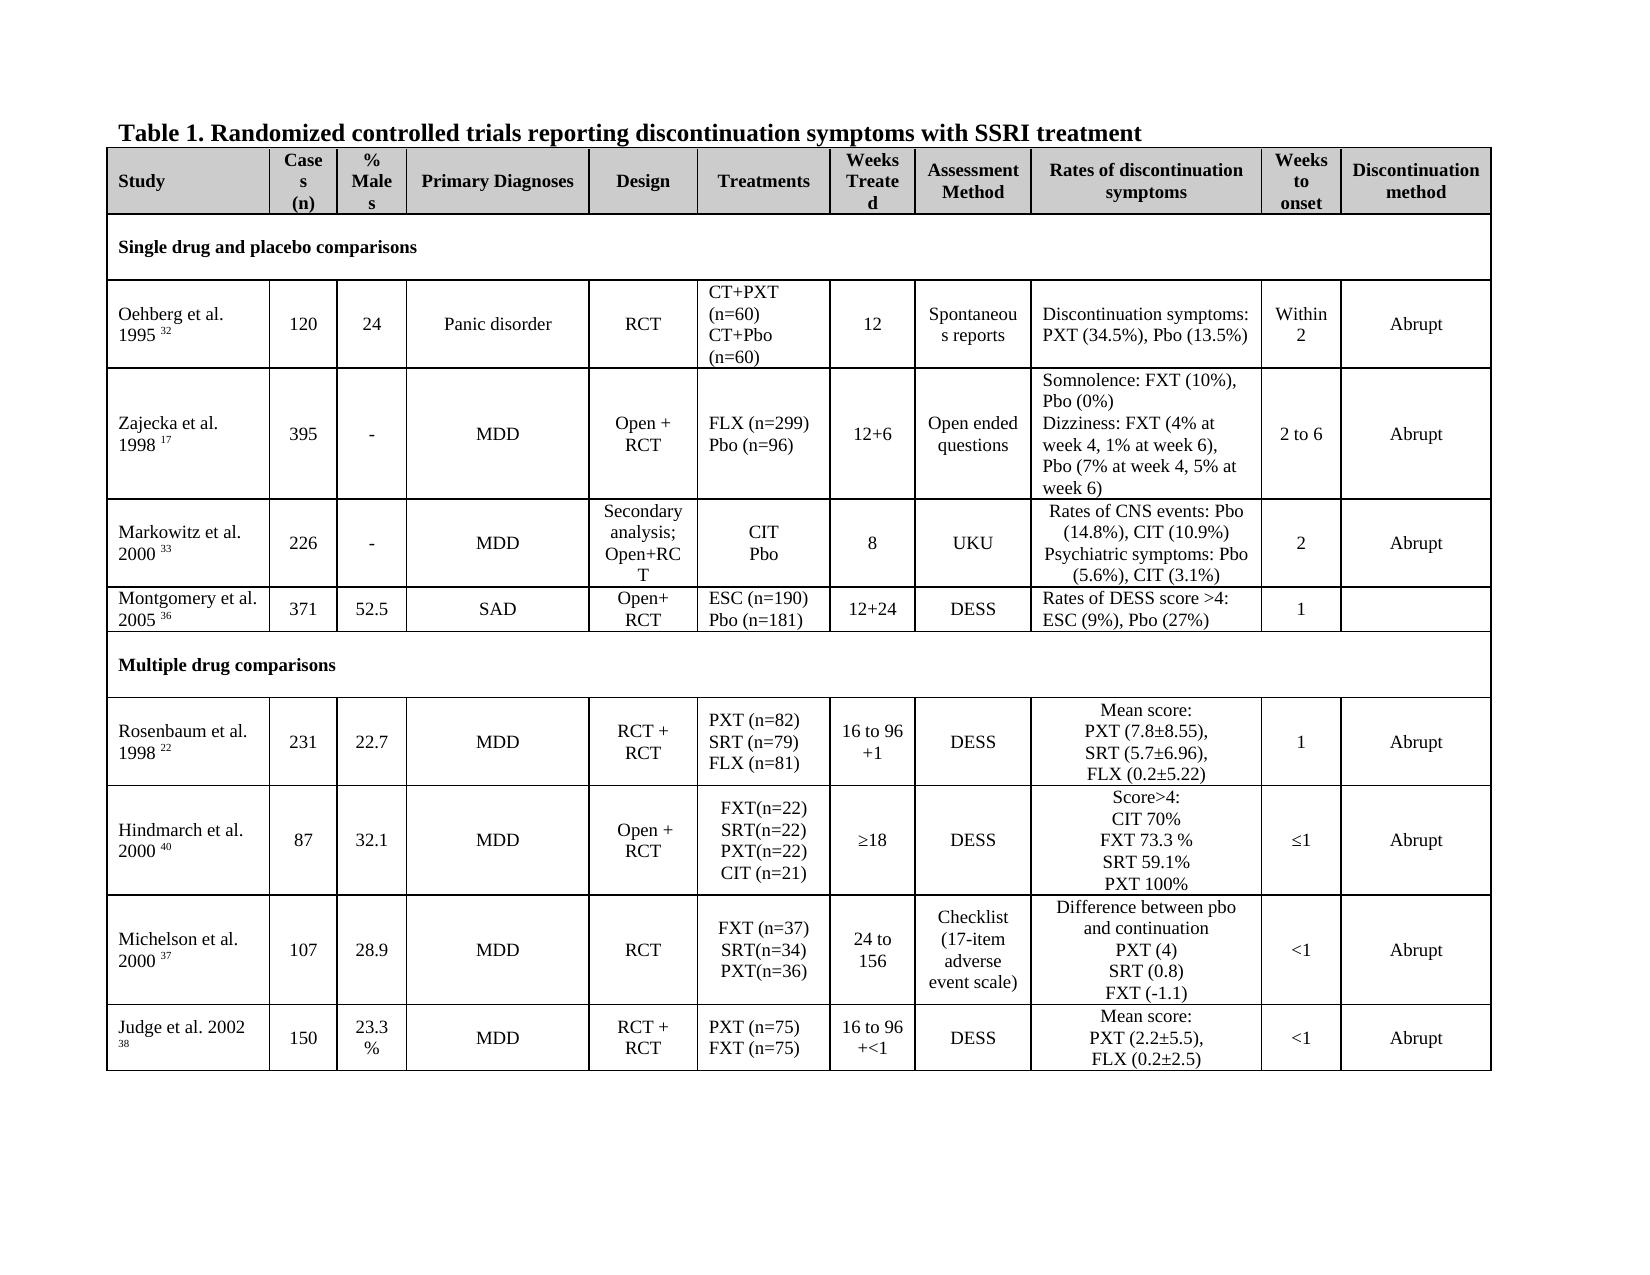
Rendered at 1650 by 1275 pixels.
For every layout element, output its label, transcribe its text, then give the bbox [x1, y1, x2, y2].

table_cell Rosenbaum et al. 1998 22 [108, 698, 269, 785]
table_cell Judge et al. 2002 38 [108, 1005, 269, 1070]
table_cell PXT (n=75) FXT (n=75) [698, 1005, 829, 1070]
table_cell Mean score: PXT (2.2±5.5), FLX (0.2±2.5) [1032, 1005, 1261, 1070]
table_cell MDD [407, 369, 588, 498]
table_cell 23.3% [338, 1005, 406, 1070]
table_header Weeks Treated [831, 148, 915, 213]
table_header Assessment Method [916, 148, 1031, 213]
table_cell - [338, 369, 406, 498]
text Table 1. Randomized controlled trials reporting discontinuation symptoms with SSRI treatment [118, 118, 1502, 147]
table_cell Abrupt [1342, 369, 1490, 498]
table_cell 28.9 [338, 896, 406, 1003]
table_cell Abrupt [1342, 281, 1490, 367]
table_cell Abrupt [1342, 786, 1490, 894]
table_cell Michelson et al. 2000 37 [108, 896, 269, 1003]
table_cell 87 [270, 786, 336, 894]
table_cell Rates of CNS events: Pbo (14.8%), CIT (10.9%) Psychiatric symptoms: Pbo (5.6%), CIT (3.1%) [1032, 500, 1261, 586]
table_cell Zajecka et al. 1998 17 [108, 369, 269, 498]
table_header Weeks to onset [1262, 148, 1341, 213]
table_cell 2 [1262, 500, 1340, 586]
table_cell 12 [831, 281, 914, 367]
table_cell DESS [916, 1005, 1030, 1070]
table_cell MDD [407, 896, 588, 1003]
table_cell 231 [270, 698, 336, 785]
table_cell [1342, 588, 1490, 631]
table_cell 8 [831, 500, 914, 586]
table_cell ≤1 [1262, 786, 1340, 894]
table_header Treatments [698, 148, 830, 213]
table_cell Rates of DESS score >4: ESC (9%), Pbo (27%) [1032, 588, 1261, 631]
table_cell RCT + RCT [590, 1005, 697, 1070]
table_cell Abrupt [1342, 698, 1490, 785]
table_header % Males [338, 148, 406, 213]
table_cell Difference between pbo and continuation PXT (4) SRT (0.8) FXT (-1.1) [1032, 896, 1261, 1003]
table_cell 107 [270, 896, 336, 1003]
table_cell <1 [1262, 896, 1340, 1003]
table_cell Open ended questions [916, 369, 1030, 498]
table_cell Discontinuation symptoms: PXT (34.5%), Pbo (13.5%) [1032, 281, 1261, 367]
table_cell Within 2 [1262, 281, 1340, 367]
table_cell - [338, 500, 406, 586]
table_cell DESS [916, 698, 1030, 785]
table_cell PXT (n=82) SRT (n=79) FLX (n=81) [698, 698, 829, 785]
table_cell SAD [407, 588, 588, 631]
table_cell Single drug and placebo comparisons [108, 215, 1490, 279]
table_cell MDD [407, 500, 588, 586]
table_cell 371 [270, 588, 336, 631]
table_cell RCT + RCT [590, 698, 697, 785]
table_cell 2 to 6 [1262, 369, 1340, 498]
table_cell Multiple drug comparisons [108, 632, 1490, 697]
table_header Study [108, 148, 269, 213]
table_cell 12+6 [831, 369, 914, 498]
table_cell Open + RCT [590, 369, 697, 498]
table_cell Abrupt [1342, 896, 1490, 1003]
table_cell Open + RCT [590, 786, 697, 894]
table_cell FXT (n=37) SRT(n=34) PXT(n=36) [698, 896, 829, 1003]
table_header Rates of discontinuation symptoms [1032, 148, 1261, 213]
table_cell Spontaneous reports [916, 281, 1030, 367]
table_cell MDD [407, 786, 588, 894]
table_cell UKU [916, 500, 1030, 586]
table_cell 52.5 [338, 588, 406, 631]
table_cell DESS [916, 786, 1030, 894]
table_cell Open+ RCT [590, 588, 697, 631]
table_cell Somnolence: FXT (10%), Pbo (0%) Dizziness: FXT (4% at week 4, 1% at week 6), Pbo (7% at week 4, 5% at week 6) [1032, 369, 1261, 498]
table_header Design [590, 148, 697, 213]
table_cell FLX (n=299) Pbo (n=96) [698, 369, 829, 498]
table_cell Abrupt [1342, 500, 1490, 586]
table_cell Score>4: CIT 70% FXT 73.3 % SRT 59.1% PXT 100% [1032, 786, 1261, 894]
table_cell 1 [1262, 588, 1340, 631]
table_cell 12+24 [831, 588, 914, 631]
table_cell <1 [1262, 1005, 1340, 1070]
table_cell Hindmarch et al. 2000 40 [108, 786, 269, 894]
table_cell 16 to 96 +<1 [831, 1005, 914, 1070]
table_cell Oehberg et al. 1995 32 [108, 281, 269, 367]
table_cell Checklist (17-item adverse event scale) [916, 896, 1030, 1003]
table_header Cases (n) [270, 148, 337, 213]
table_cell DESS [916, 588, 1030, 631]
table_cell ≥18 [831, 786, 914, 894]
table_cell MDD [407, 1005, 588, 1070]
table_cell 16 to 96 +1 [831, 698, 914, 785]
table_cell ESC (n=190) Pbo (n=181) [698, 588, 829, 631]
table_cell 32.1 [338, 786, 406, 894]
table_cell Markowitz et al. 2000 33 [108, 500, 269, 586]
table_header Discontinuation method [1342, 148, 1490, 213]
table_cell 395 [270, 369, 336, 498]
table_cell 120 [270, 281, 336, 367]
table_cell 24 to 156 [831, 896, 914, 1003]
table_cell CIT Pbo [698, 500, 829, 586]
table_cell Montgomery et al. 2005 36 [108, 588, 269, 631]
table_cell Mean score: PXT (7.8±8.55), SRT (5.7±6.96), FLX (0.2±5.22) [1032, 698, 1261, 785]
table_cell RCT [590, 896, 697, 1003]
table_cell 22.7 [338, 698, 406, 785]
table_cell Panic disorder [407, 281, 588, 367]
table_cell 150 [270, 1005, 336, 1070]
table_cell 24 [338, 281, 406, 367]
table_cell Abrupt [1342, 1005, 1490, 1070]
table_cell 226 [270, 500, 336, 586]
table_cell FXT(n=22) SRT(n=22) PXT(n=22) CIT (n=21) [698, 786, 829, 894]
table_header Primary Diagnoses [407, 148, 589, 213]
table_cell CT+PXT (n=60) CT+Pbo (n=60) [698, 281, 829, 367]
table_cell Secondary analysis; Open+RCT [590, 500, 697, 586]
table_cell MDD [407, 698, 588, 785]
table_cell 1 [1262, 698, 1340, 785]
table_cell RCT [590, 281, 697, 367]
